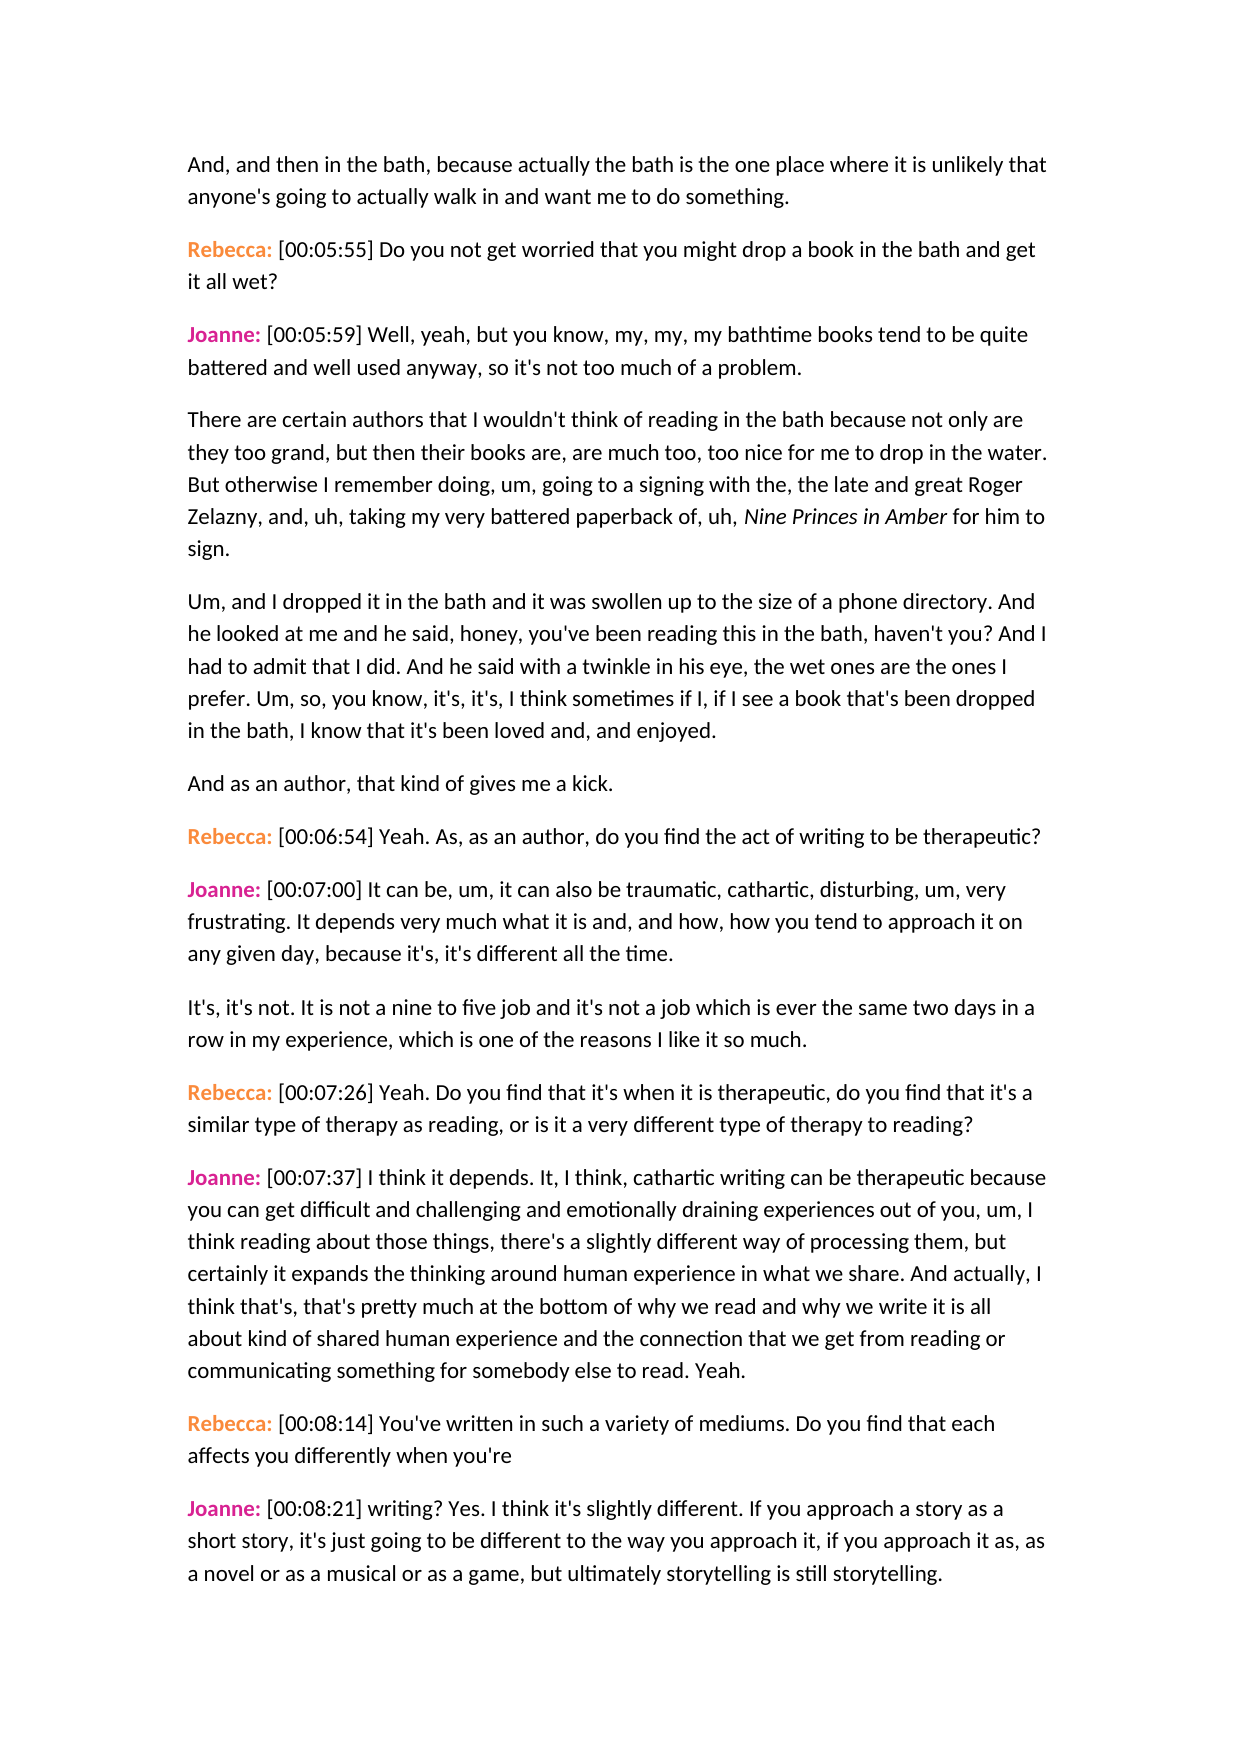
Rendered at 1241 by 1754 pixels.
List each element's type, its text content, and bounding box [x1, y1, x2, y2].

text Rebecca: [00:07:26] Yeah. Do you find that it's when it is therapeutic, do you find that it's a similar type of therapy as reading, or is it a very different type of therapy to reading? [187, 1078, 1053, 1138]
text Rebecca: [00:06:54] Yeah. As, as an author, do you find the act of writing to be therapeutic? [187, 822, 1053, 850]
text It's, it's not. It is not a nine to five job and it's not a job which is ever the same two days in a row in my experience, which is one of the reasons I like it so much. [187, 993, 1053, 1053]
text Joanne: [00:07:00] It can be, um, it can also be traumatic, cathartic, disturbing, um, very frustrating. It depends very much what it is and, and how, how you tend to approach it on any given day, because it's, it's different all the time. [187, 875, 1053, 968]
text And, and then in the bath, because actually the bath is the one place where it is unlikely that anyone's going to actually walk in and want me to do something. [187, 150, 1053, 210]
text Rebecca: [00:05:55] Do you not get worried that you might drop a book in the bath and get it all wet? [187, 235, 1053, 295]
text And as an author, that kind of gives me a kick. [187, 769, 1053, 797]
text Joanne: [00:07:37] I think it depends. It, I think, cathartic writing can be therapeutic because you can get difficult and challenging and emotionally draining experiences out of you, um, I think reading about those things, there's a slightly different way of processing them, but certainly it expands the thinking around human experience in what we share. And actually, I think that's, that's pretty much at the bottom of why we read and why we write it is all about kind of shared human experience and the connection that we get from reading or communicating something for somebody else to read. Yeah. [187, 1163, 1053, 1384]
text Joanne: [00:05:59] Well, yeah, but you know, my, my, my bathtime books tend to be quite battered and well used anyway, so it's not too much of a problem. [187, 320, 1053, 381]
text Rebecca: [00:08:14] You've written in such a variety of mediums. Do you find that each affects you differently when you're [187, 1409, 1053, 1469]
text Joanne: [00:08:21] writing? Yes. I think it's slightly different. If you approach a story as a short story, it's just going to be different to the way you approach it, if you approach it as, as a novel or as a musical or as a game, but ultimately storytelling is still storytelling. [187, 1494, 1053, 1587]
text There are certain authors that I wouldn't think of reading in the bath because not only are they too grand, but then their books are, are much too, too nice for me to drop in the water. But otherwise I remember doing, um, going to a signing with the, the late and great Roger Zelazny, and, uh, taking my very battered paperback of, uh, Nine Princes in Amber for him to sign. [187, 406, 1053, 562]
text Um, and I dropped it in the bath and it was swollen up to the size of a phone directory. And he looked at me and he said, honey, you've been reading this in the bath, haven't you? And I had to admit that I did. And he said with a twinkle in his eye, the wet ones are the ones I prefer. Um, so, you know, it's, it's, I think sometimes if I, if I see a book that's been dropped in the bath, I know that it's been loved and, and enjoyed. [187, 587, 1053, 744]
